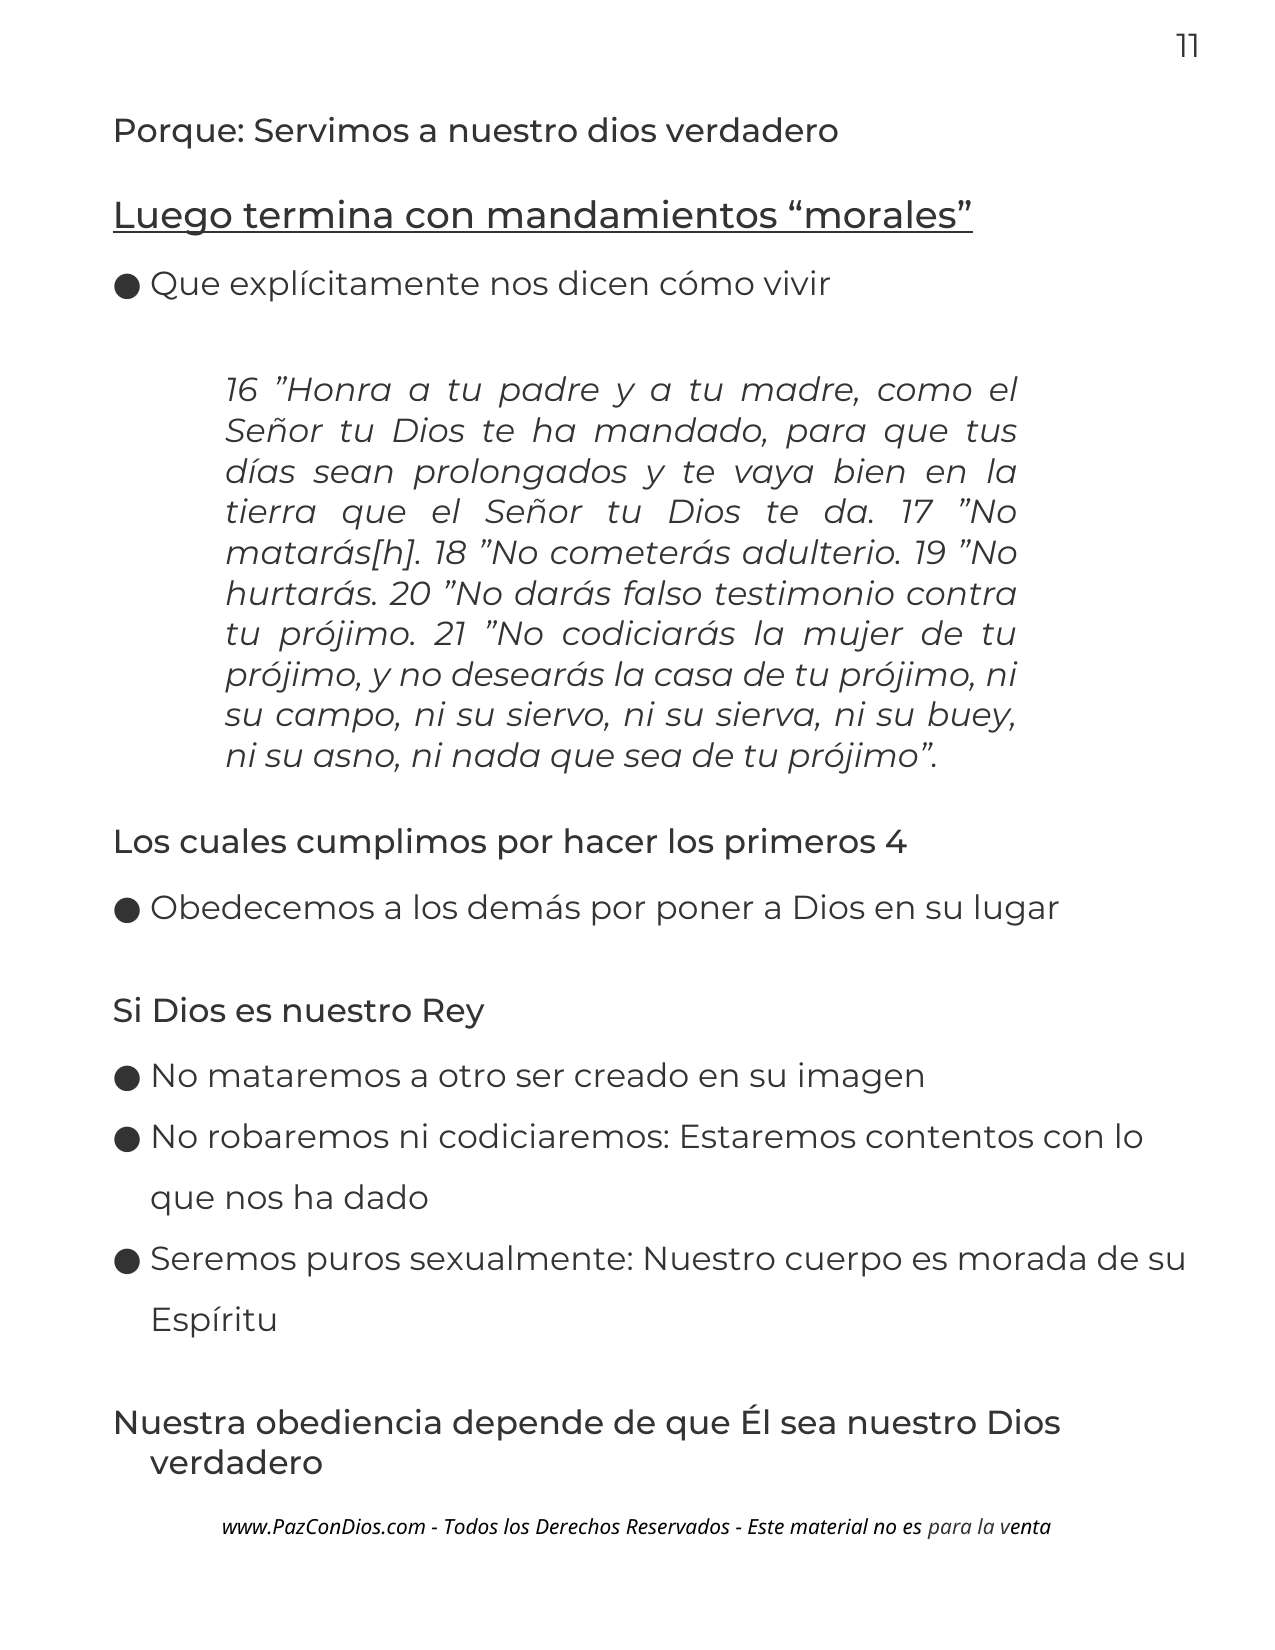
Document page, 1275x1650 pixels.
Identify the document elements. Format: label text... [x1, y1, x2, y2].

list Que explícitamente nos dicen cómo vivir [112, 263, 1200, 303]
subtitle Porque: Servimos a nuestro dios verdadero [112, 110, 1200, 150]
list Obedecemos a los demás por poner a Dios en su lugar [112, 887, 1200, 928]
list No robaremos ni codiciaremos: Estaremos contentos con lo que nos ha dado [112, 1116, 1200, 1218]
subtitle Los cuales cumplimos por hacer los primeros 4 [112, 822, 1200, 862]
list Seremos puros sexualmente: Nuestro cuerpo es morada de su Espíritu [112, 1238, 1200, 1340]
list No mataremos a otro ser creado en su imagen [112, 1056, 1200, 1096]
subtitle Nuestra obediencia depende de que Él sea nuestro Dios verdadero [112, 1402, 1200, 1483]
subtitle Si Dios es nuestro Rey [112, 990, 1200, 1031]
title 16 ”Honra a tu padre y a tu madre, como el Señor tu Dios te ha mandado, para que tus días sean prolongados y te vaya bien en la tierra que el Señor tu Dios te da. 17 ”No matarás[h]. 18 ”No cometerás adulterio. 19 ”No hurtarás. 20 ”No darás falso testimonio contra tu prójimo. 21 ”No codiciarás la mujer de tu prójimo, y no desearás la casa de tu prójimo, ni su campo, ni su siervo, ni su sierva, ni su buey, ni su asno, ni nada que sea de tu prójimo”. [225, 369, 1022, 776]
subtitle Luego termina con mandamientos “morales” [112, 192, 1200, 238]
